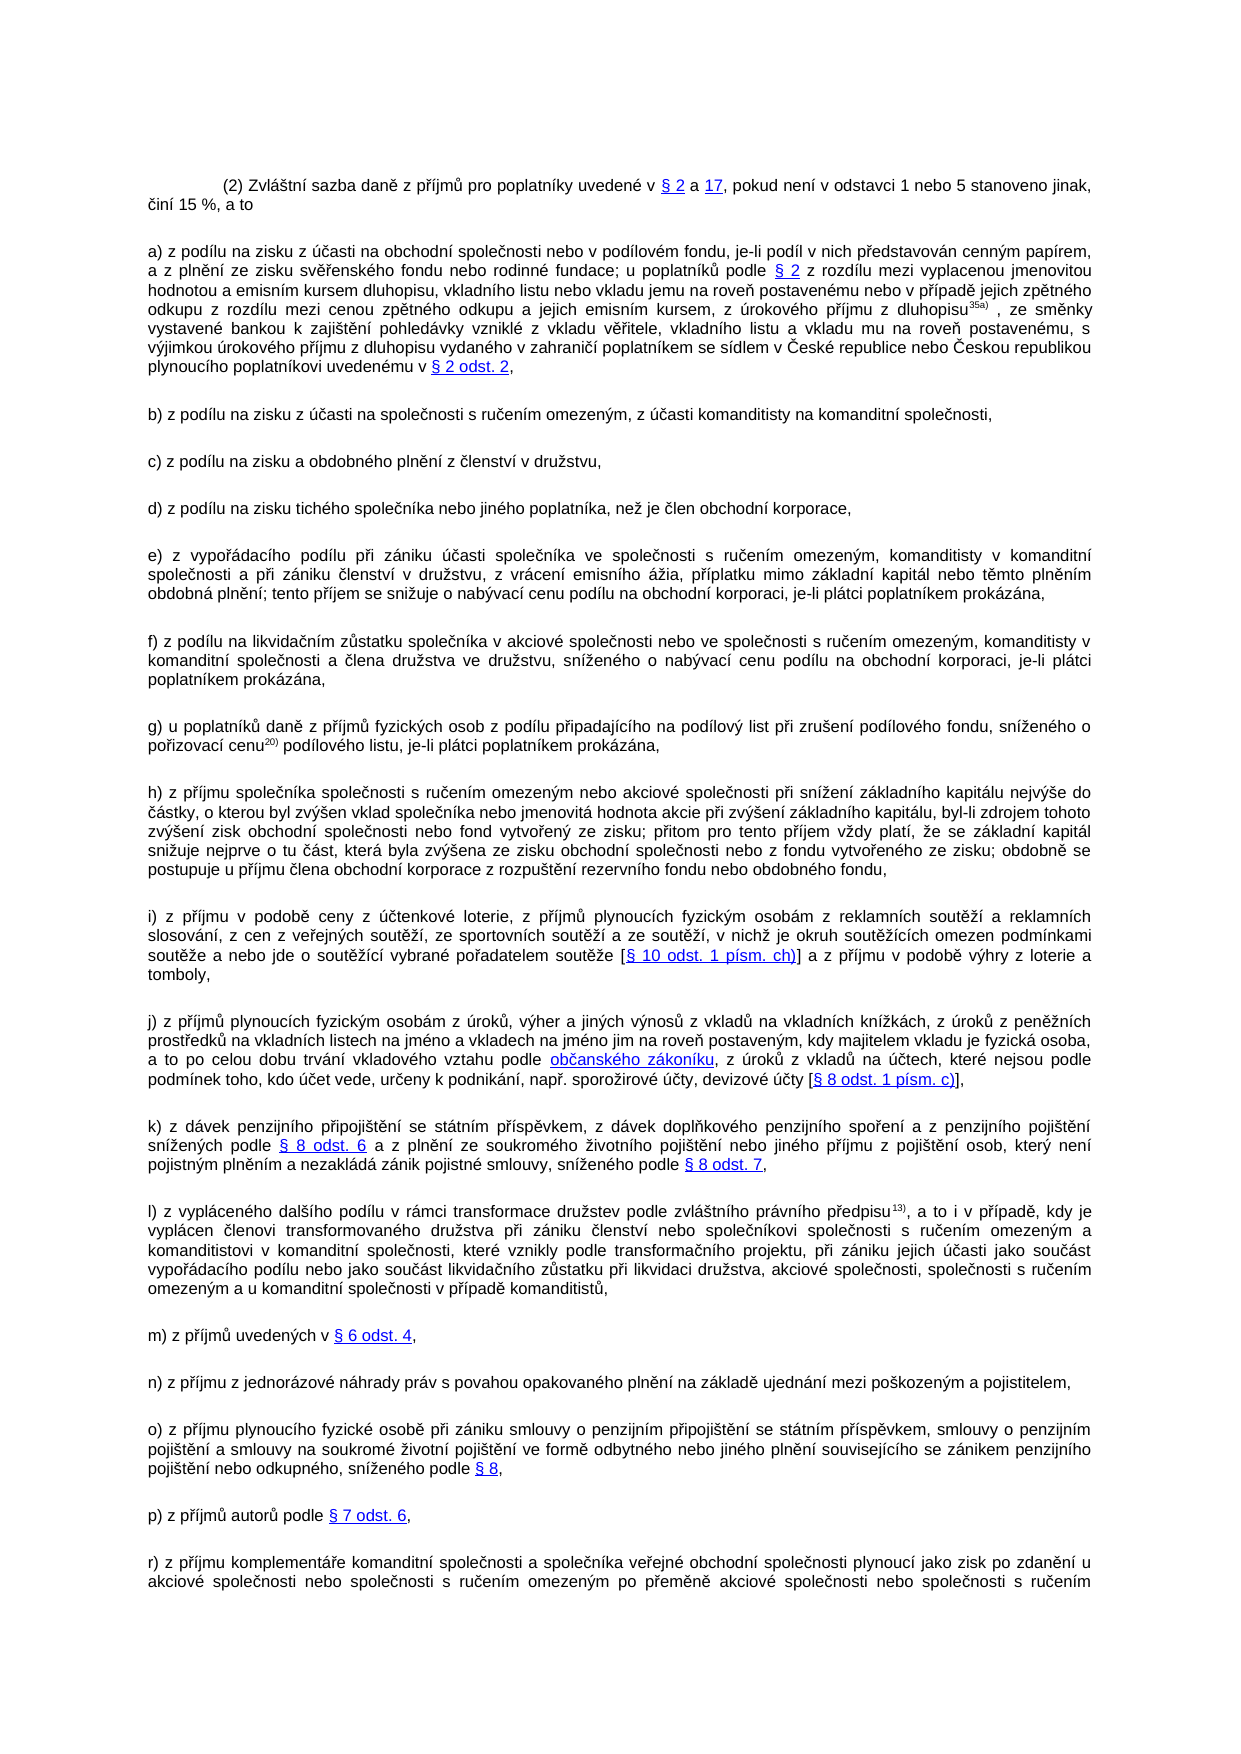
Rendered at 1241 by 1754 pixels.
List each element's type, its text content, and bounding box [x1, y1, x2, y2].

text p) z příjmů autorů podle § 7 odst. 6, [148, 1506, 1092, 1525]
text i) z příjmu v podobě ceny z účtenkové loterie, z příjmů plynoucích fyzickým osobám z reklamních soutěží a reklamních slosování, z cen z veřejných soutěží, ze sportovních soutěží a ze soutěží, v nichž je okruh soutěžících omezen podmínkami soutěže a nebo jde o soutěžící vybrané pořadatelem soutěže [§ 10 odst. 1 písm. ch)] a z příjmu v podobě výhry z loterie a tomboly, [148, 907, 1092, 984]
text m) z příjmů uvedených v § 6 odst. 4, [148, 1326, 1092, 1345]
text k) z dávek penzijního připojištění se státním příspěvkem, z dávek doplňkového penzijního spoření a z penzijního pojištění snížených podle § 8 odst. 6 a z plnění ze soukromého životního pojištění nebo jiného příjmu z pojištění osob, který není pojistným plněním a nezakládá zánik pojistné smlouvy, sníženého podle § 8 odst. 7, [148, 1116, 1092, 1174]
text (2) Zvláštní sazba daně z příjmů pro poplatníky uvedené v § 2 a 17, pokud není v odstavci 1 nebo 5 stanoveno jinak, činí 15 %, a to [148, 176, 1092, 214]
text h) z příjmu společníka společnosti s ručením omezeným nebo akciové společnosti při snížení základního kapitálu nejvýše do částky, o kterou byl zvýšen vklad společníka nebo jmenovitá hodnota akcie při zvýšení základního kapitálu, byl-li zdrojem tohoto zvýšení zisk obchodní společnosti nebo fond vytvořený ze zisku; přitom pro tento příjem vždy platí, že se základní kapitál snižuje nejprve o tu část, která byla zvýšena ze zisku obchodní společnosti nebo z fondu vytvořeného ze zisku; obdobně se postupuje u příjmu člena obchodní korporace z rozpuštění rezervního fondu nebo obdobného fondu, [148, 783, 1092, 879]
text f) z podílu na likvidačním zůstatku společníka v akciové společnosti nebo ve společnosti s ručením omezeným, komanditisty v komanditní společnosti a člena družstva ve družstvu, sníženého o nabývací cenu podílu na obchodní korporaci, je-li plátci poplatníkem prokázána, [148, 631, 1092, 689]
text e) z vypořádacího podílu při zániku účasti společníka ve společnosti s ručením omezeným, komanditisty v komanditní společnosti a při zániku členství v družstvu, z vrácení emisního ážia, příplatku mimo základní kapitál nebo těmto plněním obdobná plnění; tento příjem se snižuje o nabývací cenu podílu na obchodní korporaci, je-li plátci poplatníkem prokázána, [148, 546, 1092, 603]
text j) z příjmů plynoucích fyzickým osobám z úroků, výher a jiných výnosů z vkladů na vkladních knížkách, z úroků z peněžních prostředků na vkladních listech na jméno a vkladech na jméno jim na roveň postaveným, kdy majitelem vkladu je fyzická osoba, a to po celou dobu trvání vkladového vztahu podle občanského zákoníku, z úroků z vkladů na účtech, které nejsou podle podmínek toho, kdo účet vede, určeny k podnikání, např. sporožirové účty, devizové účty [§ 8 odst. 1 písm. c)], [148, 1012, 1092, 1088]
text a) z podílu na zisku z účasti na obchodní společnosti nebo v podílovém fondu, je-li podíl v nich představován cenným papírem, a z plnění ze zisku svěřenského fondu nebo rodinné fundace; u poplatníků podle § 2 z rozdílu mezi vyplacenou jmenovitou hodnotou a emisním kursem dluhopisu, vkladního listu nebo vkladu jemu na roveň postavenému nebo v případě jejich zpětného odkupu z rozdílu mezi cenou zpětného odkupu a jejich emisním kursem, z úrokového příjmu z dluhopisu35a) , ze směnky vystavené bankou k zajištění pohledávky vzniklé z vkladu věřitele, vkladního listu a vkladu mu na roveň postavenému, s výjimkou úrokového příjmu z dluhopisu vydaného v zahraničí poplatníkem se sídlem v České republice nebo Českou republikou plynoucího poplatníkovi uvedenému v § 2 odst. 2, [148, 242, 1092, 376]
text d) z podílu na zisku tichého společníka nebo jiného poplatníka, než je člen obchodní korporace, [148, 499, 1092, 518]
text o) z příjmu plynoucího fyzické osobě při zániku smlouvy o penzijním připojištění se státním příspěvkem, smlouvy o penzijním pojištění a smlouvy na soukromé životní pojištění ve formě odbytného nebo jiného plnění souvisejícího se zánikem penzijního pojištění nebo odkupného, sníženého podle § 8, [148, 1420, 1092, 1478]
text l) z vypláceného dalšího podílu v rámci transformace družstev podle zvláštního právního předpisu13), a to i v případě, kdy je vyplácen členovi transformovaného družstva při zániku členství nebo společníkovi společnosti s ručením omezeným a komanditistovi v komanditní společnosti, které vznikly podle transformačního projektu, při zániku jejich účasti jako součást vypořádacího podílu nebo jako součást likvidačního zůstatku při likvidaci družstva, akciové společnosti, společnosti s ručením omezeným a u komanditní společnosti v případě komanditistů, [148, 1202, 1092, 1298]
text c) z podílu na zisku a obdobného plnění z členství v družstvu, [148, 451, 1092, 471]
text b) z podílu na zisku z účasti na společnosti s ručením omezeným, z účasti komanditisty na komanditní společnosti, [148, 404, 1092, 423]
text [148, 1553, 1092, 1591]
text g) u poplatníků daně z příjmů fyzických osob z podílu připadajícího na podílový list při zrušení podílového fondu, sníženého o pořizovací cenu20) podílového listu, je-li plátci poplatníkem prokázána, [148, 717, 1092, 755]
text n) z příjmu z jednorázové náhrady práv s povahou opakovaného plnění na základě ujednání mezi poškozeným a pojistitelem, [148, 1373, 1092, 1392]
